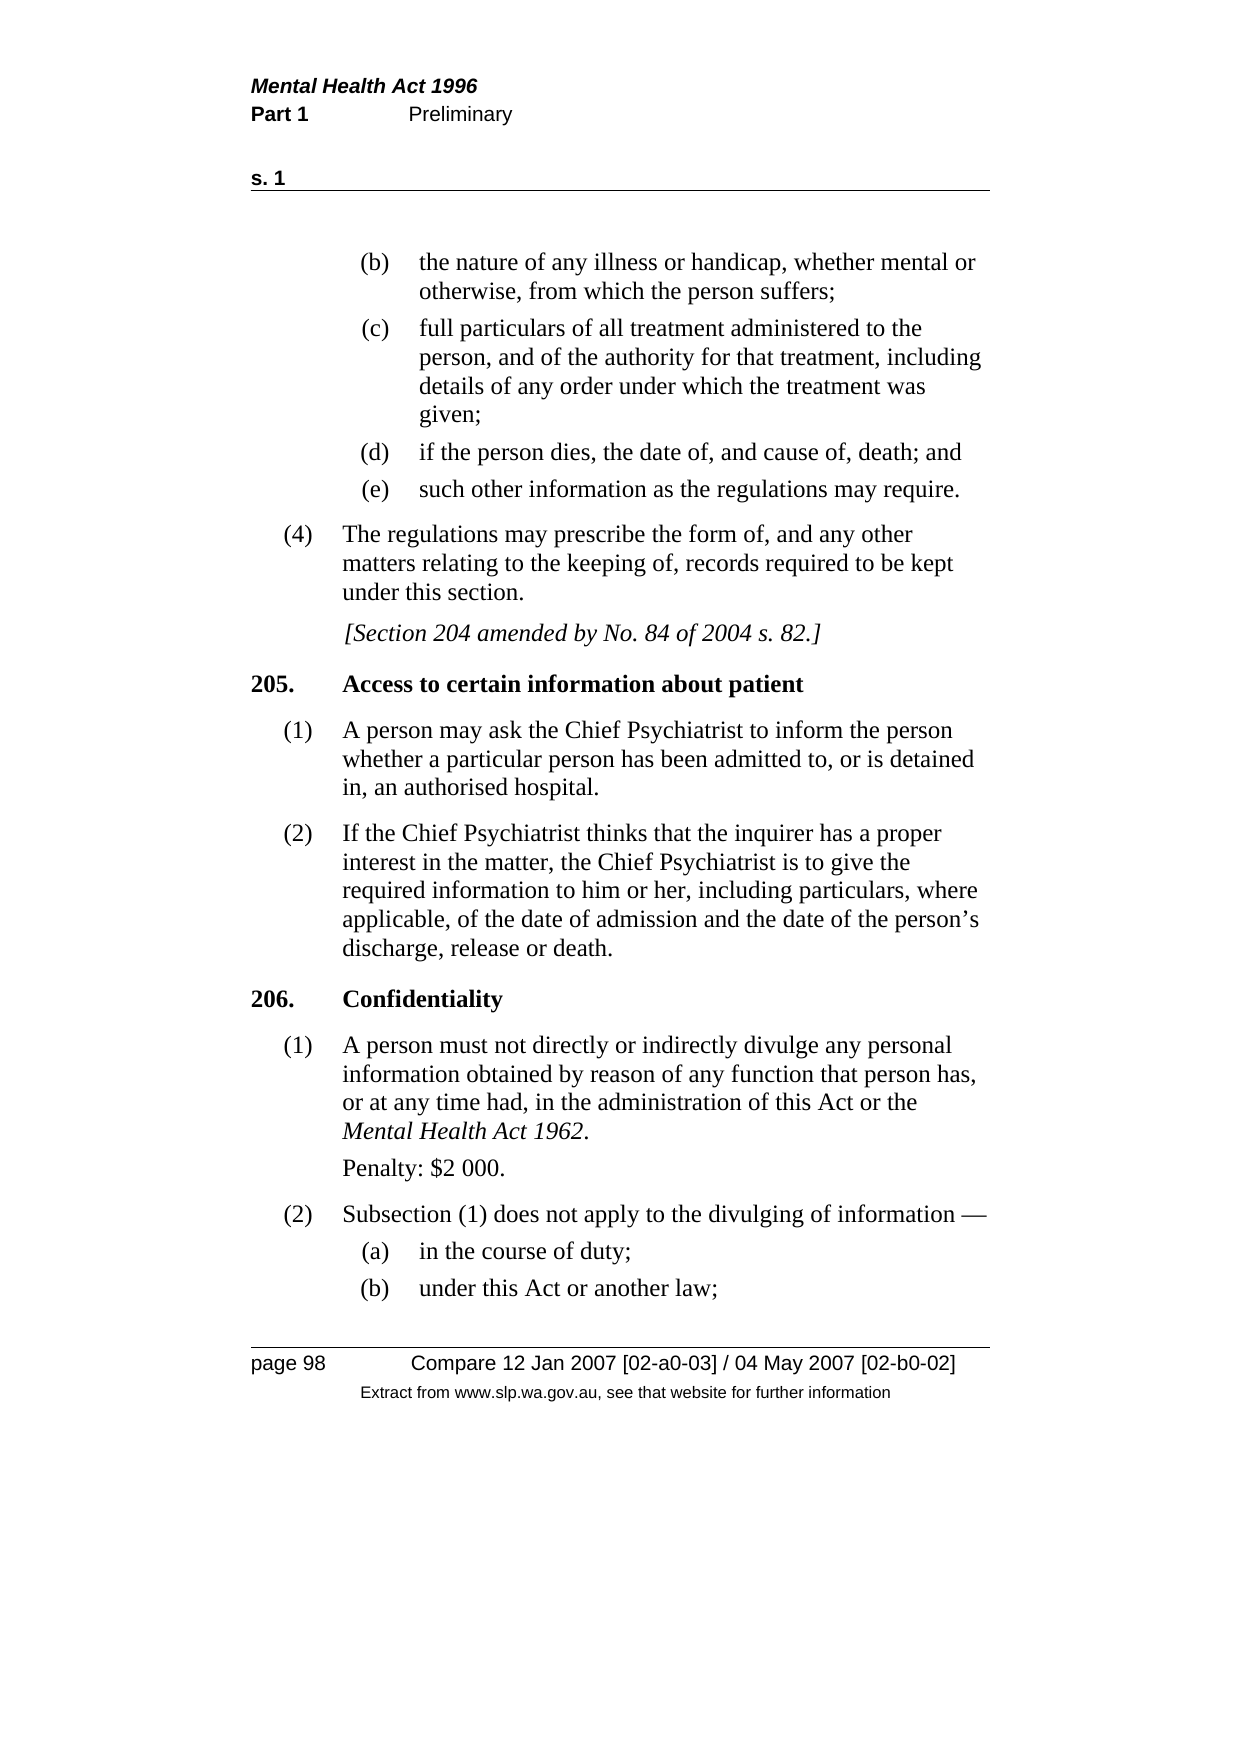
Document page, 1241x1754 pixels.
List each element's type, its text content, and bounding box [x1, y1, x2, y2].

subtitle 205. Access to certain information about patient [251, 669, 990, 698]
text (2) Subsection (1) does not apply to the divulging of information — [251, 1199, 990, 1227]
text (1) A person must not directly or indirectly divulge any personal information obtained by reason of any function that person has, or at any time had, in the administration of this Act or the Mental Health Act 1962. [251, 1030, 990, 1145]
text (4) The regulations may prescribe the form of, and any other matters relating to the keeping of, records required to be kept under this section. [251, 519, 990, 605]
text (a) in the course of duty; [251, 1236, 990, 1264]
text [Section 204 amended by No. 84 of 2004 s. 82.] [251, 618, 990, 647]
text (2) If the Chief Psychiatrist thinks that the inquirer has a proper interest in the matter, the Chief Psychiatrist is to give the required information to him or her, including particulars, where applicable, of the date of admission and the date of the person’s discharge, release or death. [251, 818, 990, 962]
text (1) A person may ask the Chief Psychiatrist to inform the person whether a particular person has been admitted to, or is detained in, an authorised hospital. [251, 715, 990, 801]
text Penalty: $2 000. [251, 1153, 990, 1182]
text (e) such other information as the regulations may require. [251, 474, 990, 502]
text (b) the nature of any illness or handicap, whether mental or otherwise, from which the person suffers; [251, 247, 990, 305]
text (b) under this Act or another law; [251, 1273, 990, 1302]
text (c) full particulars of all treatment administered to the person, and of the authority for that treatment, including details of any order under which the treatment was given; [251, 313, 990, 428]
subtitle 206. Confidentiality [251, 984, 990, 1013]
text (d) if the person dies, the date of, and cause of, death; and [251, 437, 990, 465]
